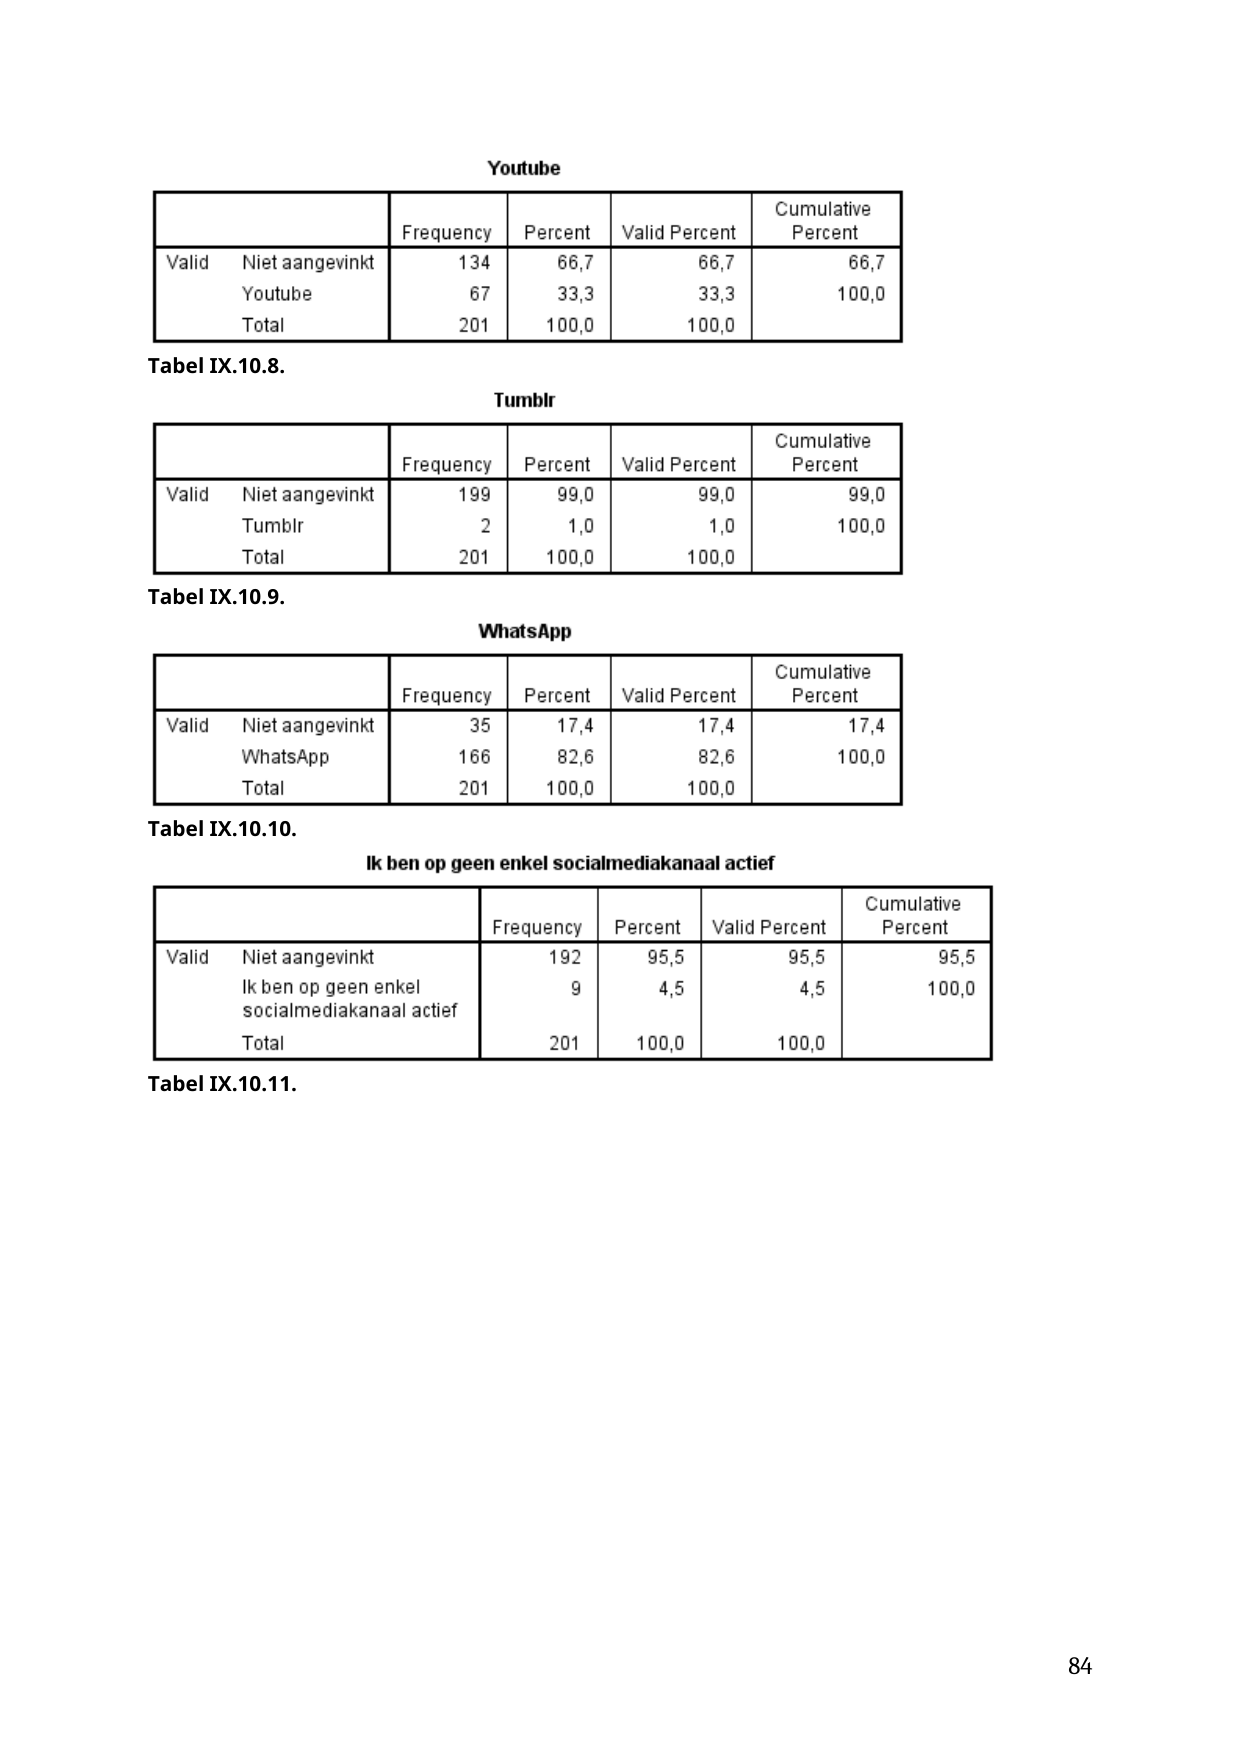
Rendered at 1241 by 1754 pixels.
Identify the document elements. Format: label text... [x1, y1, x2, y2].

picture [147, 147, 910, 351]
picture [147, 842, 1001, 1069]
picture [147, 610, 910, 814]
text Tabel IX.10.11. [148, 1069, 1093, 1097]
text Tabel IX.10.9. [148, 582, 1093, 611]
text Tabel IX.10.10. [148, 814, 1093, 842]
picture [147, 379, 910, 583]
text Tabel IX.10.8. [148, 351, 1093, 379]
